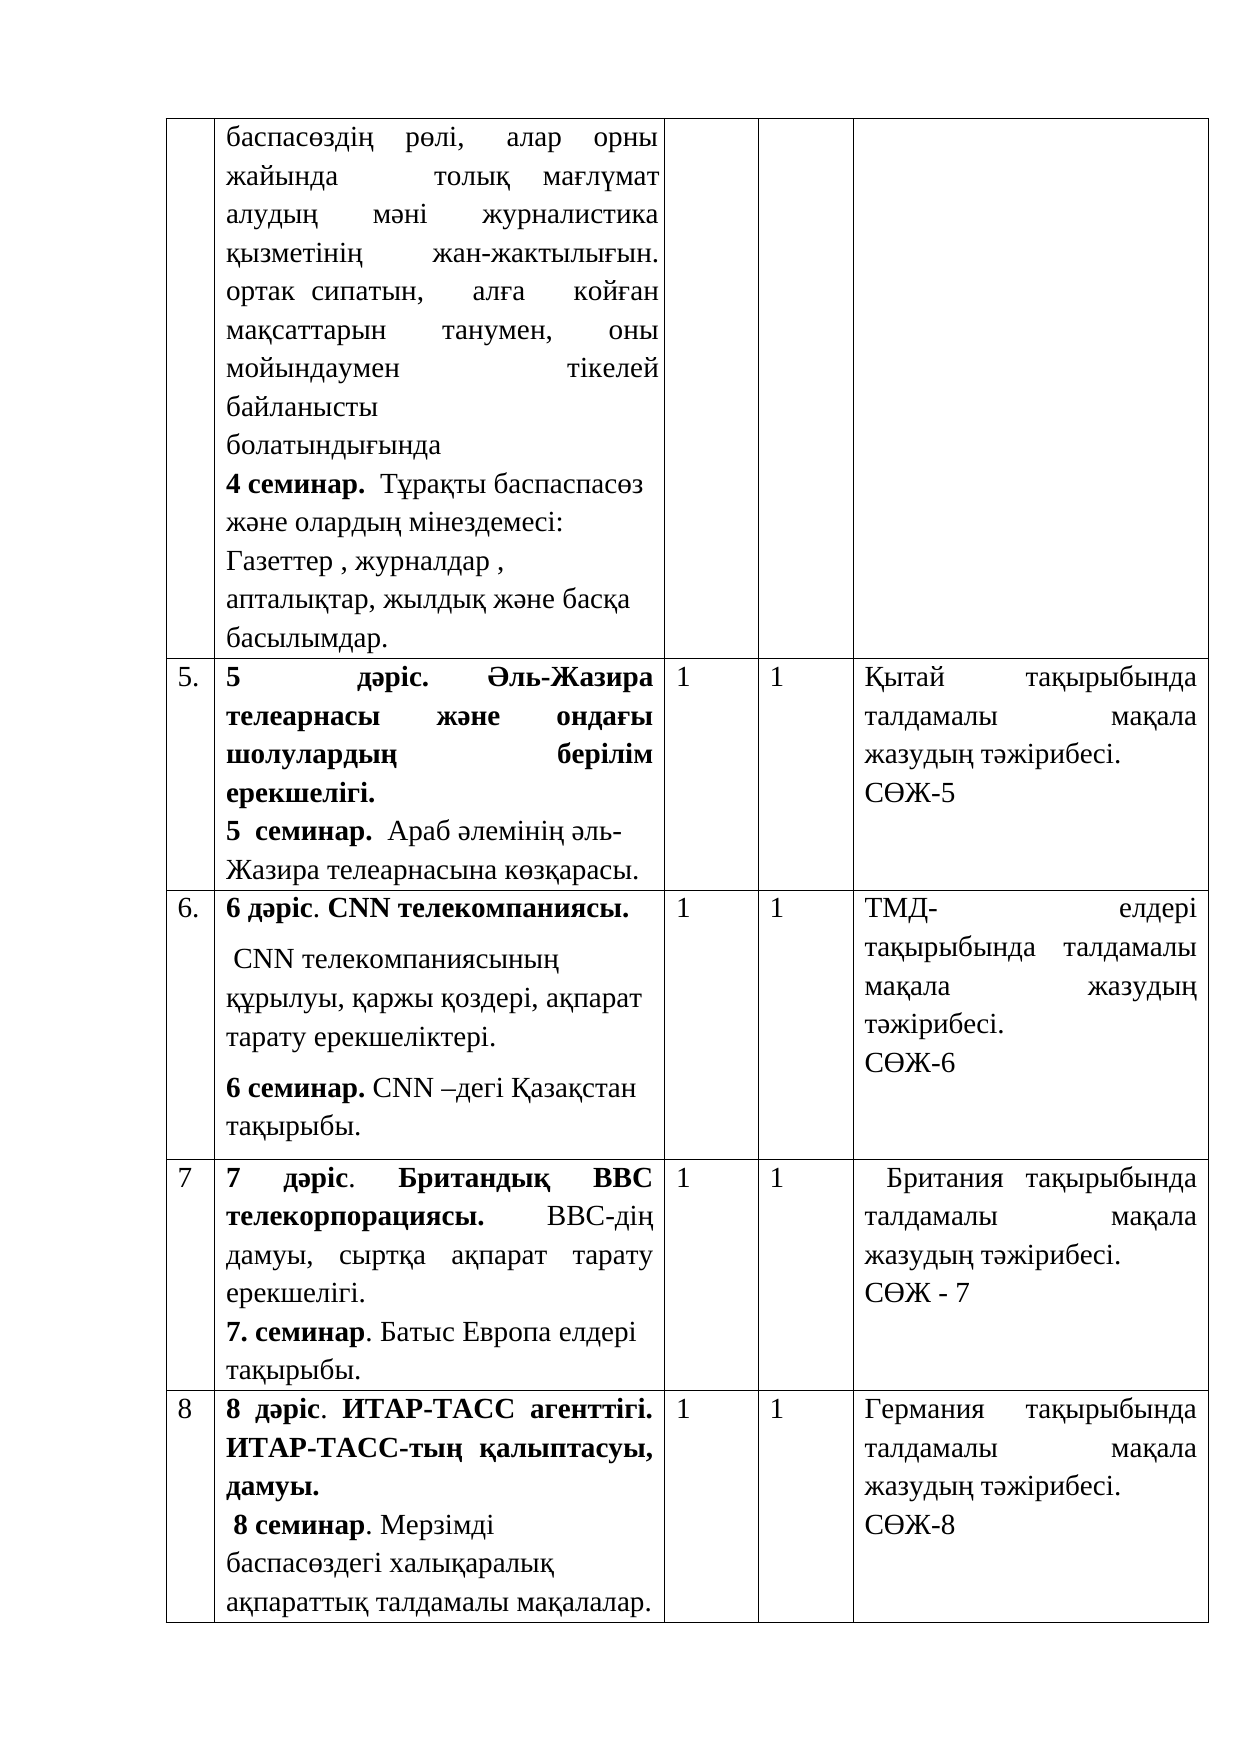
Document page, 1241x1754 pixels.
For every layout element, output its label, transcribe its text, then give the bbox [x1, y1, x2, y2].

table_cell 1 [759, 891, 853, 1159]
table_cell 8 дәріс. ИТАР-ТАСС агенттігі. ИТАР-ТАСС-тың қалыптасуы, дамуы. 8 семинар. Мерзімді баспасөздегі халықаралық ақпараттық талдамалы мақалалар. [215, 1391, 664, 1622]
table_cell Британия тақырыбында талдамалы мақала жазудың тәжірибесі. СӨЖ - 7 [854, 1160, 1208, 1390]
table_cell 5. [167, 659, 214, 889]
table_cell 1 [665, 119, 758, 658]
table_cell 7 дәріс. Британдық ВВС телекорпорациясы. ВВС-дің дамуы, сыртқа ақпарат тарату ерекшелігі. 7. семинар. Батыс Европа елдері тақырыбы. [215, 1160, 664, 1390]
table_cell Қытай тақырыбында талдамалы мақала жазудың тәжірибесі. СӨЖ-5 [854, 659, 1208, 889]
table_cell 1 [665, 1160, 758, 1390]
table_cell 1 [665, 659, 758, 889]
table_cell 1 [665, 1391, 758, 1622]
table_cell 5 дәріс. Әль-Жазира телеарнасы және ондағы шолулардың берілім ерекшелігі. 5 семинар. Араб әлемінің әль-Жазира телеарнасына көзқарасы. [215, 659, 664, 889]
table_cell 8 [167, 1391, 214, 1622]
table_cell 1 [759, 119, 853, 658]
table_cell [215, 119, 664, 658]
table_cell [854, 119, 1208, 658]
table_cell 6. [167, 891, 214, 1159]
table_cell 6 дәріс. CNN телекомпаниясы. CNN телекомпаниясының құрылуы, қаржы қоздері, ақпарат тарату ерекшеліктері. 6 семинар. CNN –дегі Қазақстан тақырыбы. [215, 891, 664, 1159]
table_cell 1 [759, 659, 853, 889]
table_cell 1 [665, 891, 758, 1159]
table_cell 7 [167, 1160, 214, 1390]
table_cell 1 [759, 1160, 853, 1390]
table_cell Германия тақырыбында талдамалы мақала жазудың тәжірибесі. СӨЖ-8 [854, 1391, 1208, 1622]
table_cell 4 [167, 119, 214, 658]
table_cell ТМД- елдері тақырыбында талдамалы мақала жазудың тәжірибесі. СӨЖ-6 [854, 891, 1208, 1159]
table_cell 1 [759, 1391, 853, 1622]
